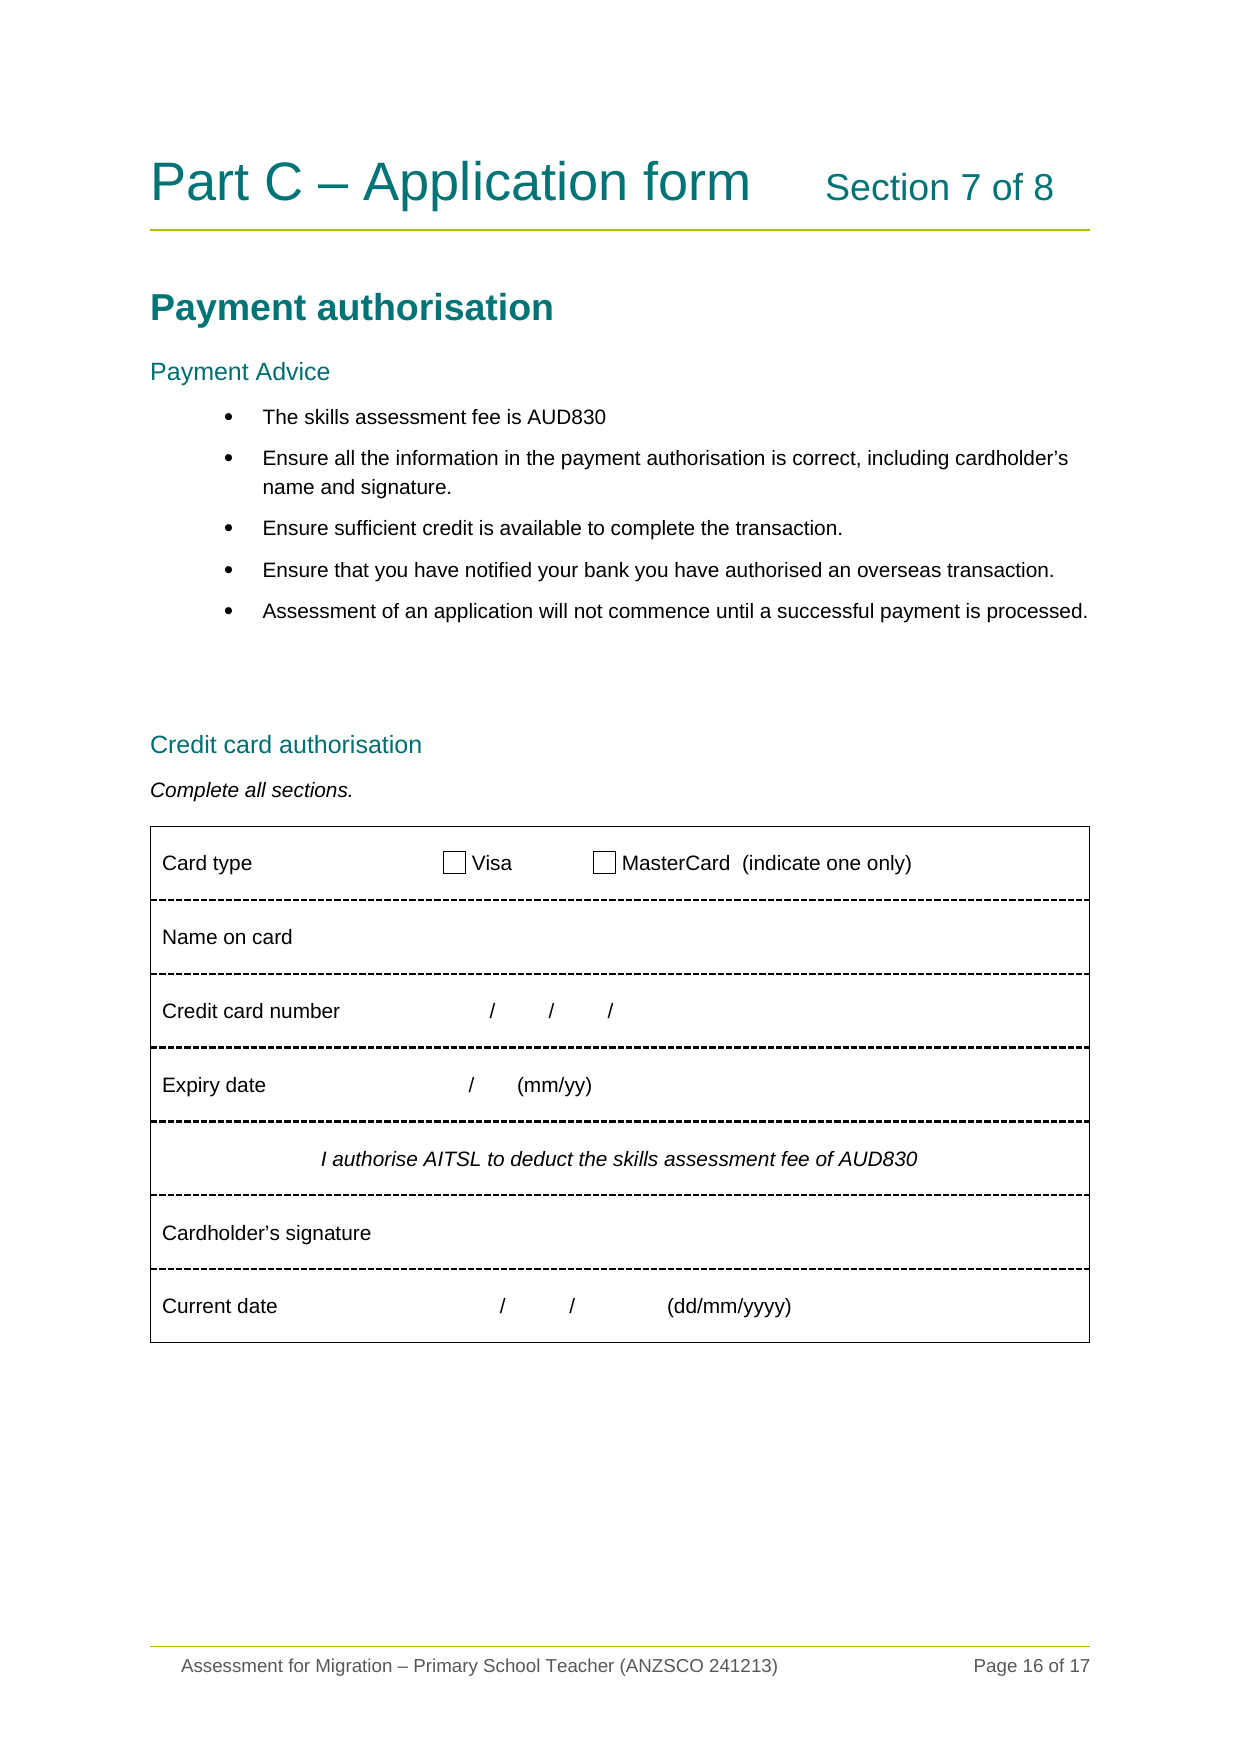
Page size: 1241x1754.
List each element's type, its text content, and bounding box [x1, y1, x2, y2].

text Ensure that you have notified your bank you have authorised an overseas transaction. [225, 557, 1090, 582]
table_cell / / / [431, 973, 1089, 1046]
table_header Visa MasterCard (indicate one only) [431, 827, 1089, 898]
table_cell Expiry date [151, 1046, 431, 1120]
table_cell I authorise AITSL to deduct the skills assessment fee of AUD830 [151, 1120, 1089, 1194]
table_cell / / (dd/mm/yyyy) [431, 1268, 1089, 1342]
text Ensure all the information in the payment authorisation is correct, including cardholder’s name and signature. [225, 446, 1090, 499]
text Part C – Application form Section 7 of 8 [150, 150, 1090, 229]
text The skills assessment fee is AUD830 [225, 405, 1090, 429]
table_cell [431, 899, 1089, 972]
text Payment authorisation [150, 285, 1090, 328]
table_cell / (mm/yy) [431, 1046, 1089, 1120]
table_cell Current date [151, 1268, 431, 1342]
table_header Card type [151, 827, 431, 898]
table_cell [431, 1194, 1089, 1268]
text Payment Advice [150, 357, 1090, 386]
text Credit card authorisation [150, 730, 1090, 759]
text Complete all sections. [150, 778, 1090, 802]
table_cell Credit card number [151, 973, 431, 1046]
table_cell Cardholder’s signature [151, 1194, 431, 1268]
text Assessment of an application will not commence until a successful payment is processed. [225, 599, 1090, 623]
table_cell Name on card [151, 899, 431, 972]
text Ensure sufficient credit is available to complete the transaction. [225, 516, 1090, 540]
